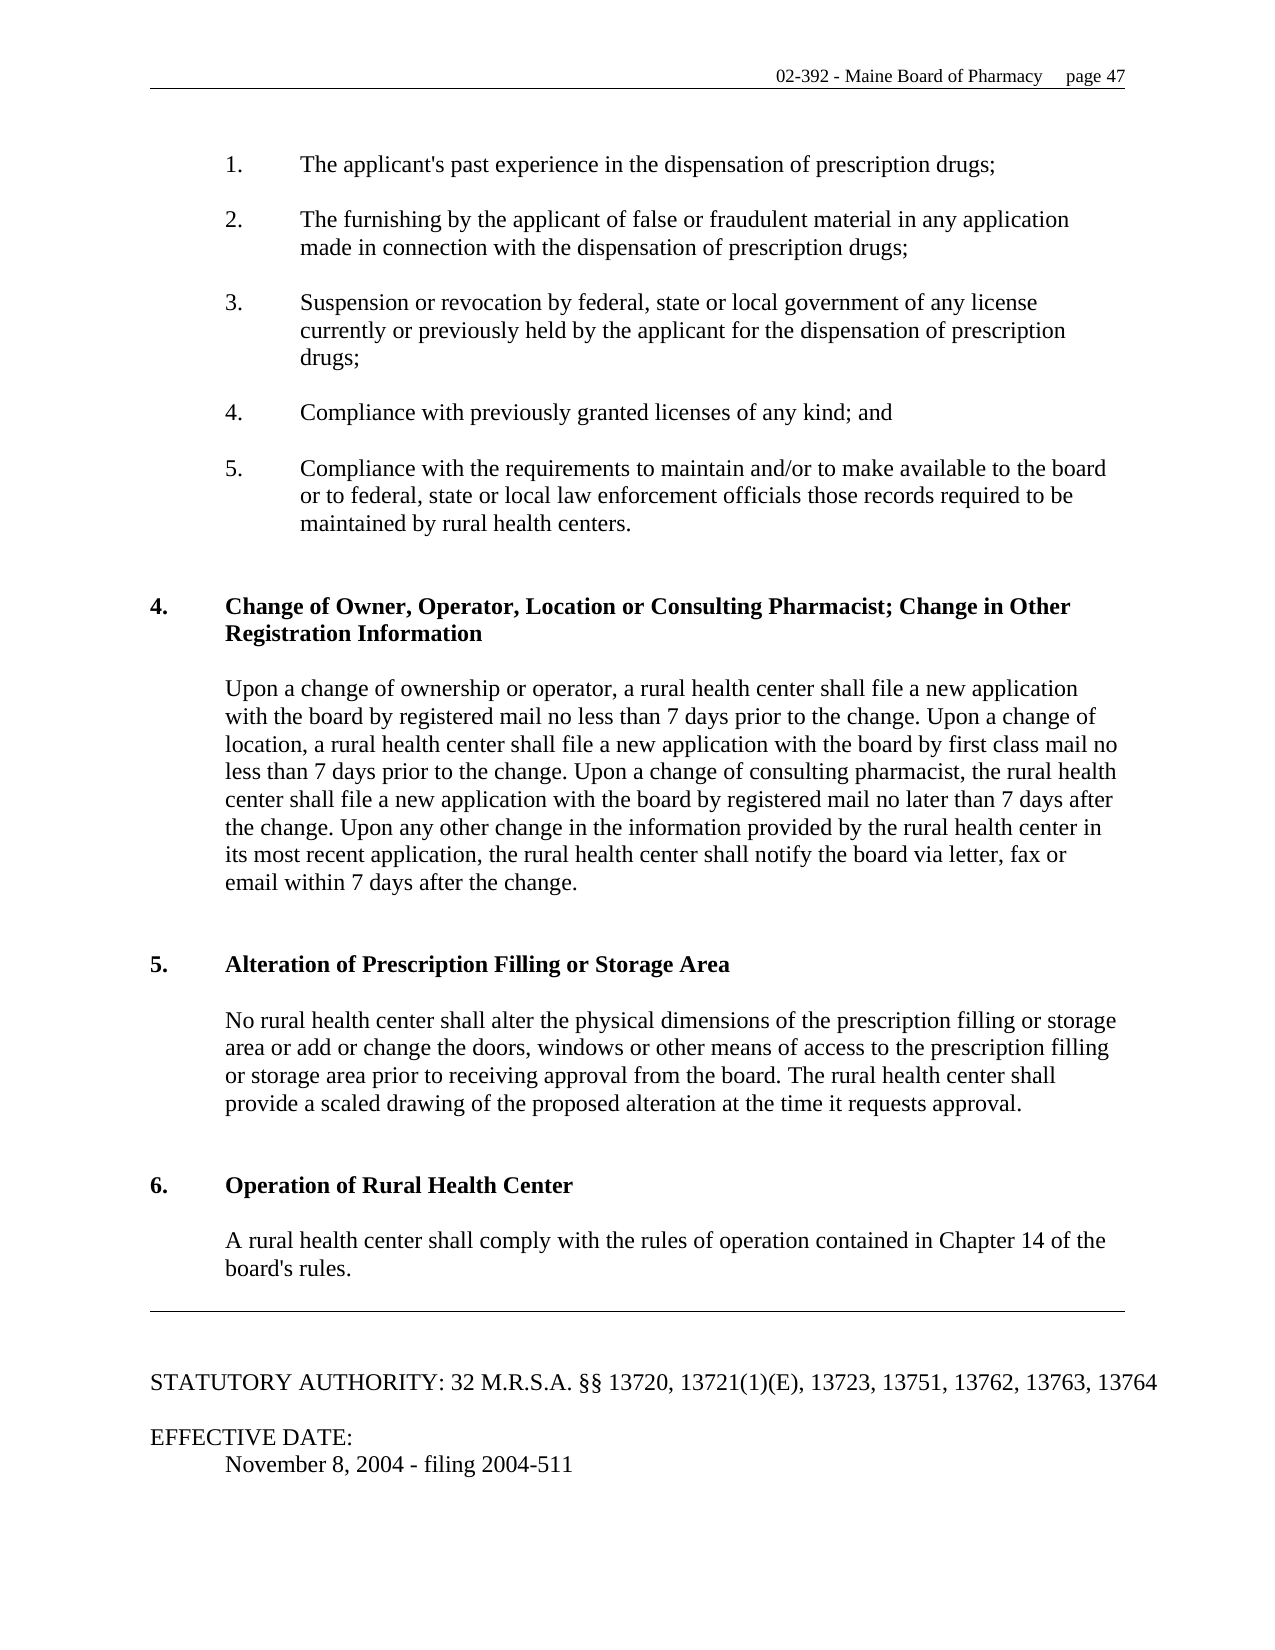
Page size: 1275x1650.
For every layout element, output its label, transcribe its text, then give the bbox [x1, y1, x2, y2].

text STATUTORY AUTHORITY: 32 M.R.S.A. §§ 13720, 13721(1)(E), 13723, 13751, 13762, 13763, 13764 [150, 1368, 1172, 1395]
text 5. Alteration of Prescription Filling or Storage Area [150, 951, 1125, 978]
text 5. Compliance with the requirements to maintain and/or to make available to the board or to federal, state or local law enforcement officials those records required to be maintained by rural health centers. [150, 454, 1125, 536]
text - filing 2004-511 [150, 1451, 1125, 1478]
text A rural health center shall comply with the rules of operation contained in Chapter 14 of the board's rules. [150, 1227, 1125, 1282]
text 3. Suspension or revocation by federal, state or local government of any license currently or previously held by the applicant for the dispensation of prescription drugs; [150, 288, 1125, 371]
text 1. The applicant's past experience in the dispensation of prescription drugs; [150, 150, 1125, 178]
text No rural health center shall alter the physical dimensions of the prescription filling or storage area or add or change the doors, windows or other means of access to the prescription filling or storage area prior to receiving approval from the board. The rural health center shall provide a scaled drawing of the proposed alteration at the time it requests approval. [150, 1006, 1125, 1116]
text 6. Operation of Rural [150, 1171, 1125, 1199]
text 4. Compliance with previously granted licenses of any kind; and [150, 398, 1125, 426]
text 2. The furnishing by the applicant of false or fraudulent material in any application made in connection with the dispensation of prescription drugs; [150, 205, 1125, 260]
text EFFECTIVE DATE: [150, 1423, 1125, 1451]
text Upon a change of ownership or operator, a rural health center shall file a new application with the board by registered mail no less than 7 days prior to the change. Upon a change of location, a rural health center shall file a new application with the board by first class mail no less than 7 days prior to the change. Upon a change of consulting pharmacist, the rural health center shall file a new application with the board by registered mail no later than 7 days after the change. Upon any other change in the information provided by the rural health center in its most recent application, the rural health center shall notify the board via letter, fax or email within 7 days after the change. [150, 674, 1125, 895]
text 4. Change of Owner, Operator, Location or Consulting Pharmacist; Change in Other istration Information [150, 592, 1125, 647]
